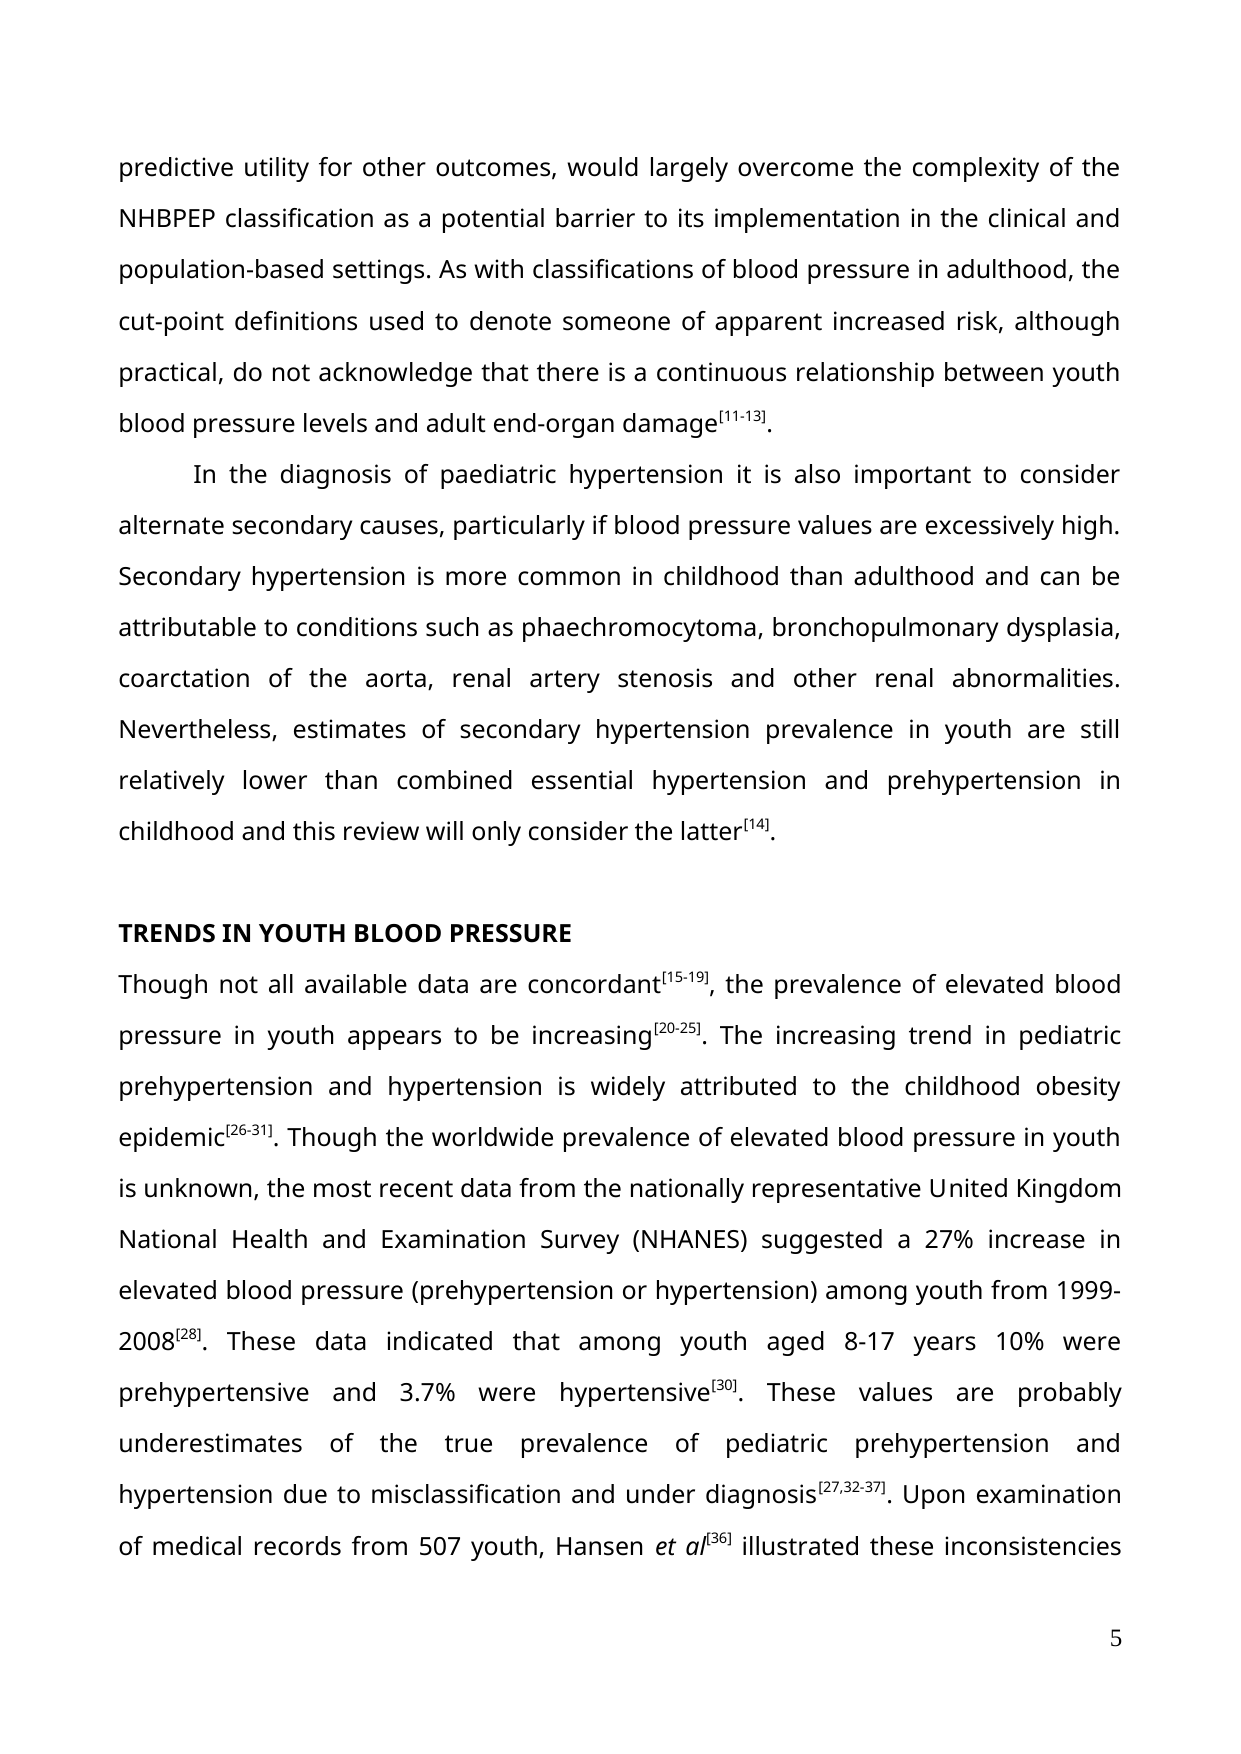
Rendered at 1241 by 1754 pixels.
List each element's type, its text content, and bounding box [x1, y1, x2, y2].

subtitle TRENDS IN YOUTH BLOOD PRESSURE [118, 916, 1122, 950]
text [118, 150, 1122, 439]
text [118, 967, 1122, 1562]
text In the diagnosis of paediatric hypertension it is also important to consider alternate secondary causes, particularly if blood pressure values are excessively high. Secondary hypertension is more common in childhood than adulthood and can be attributable to conditions such as phaechromocytoma, bronchopulmonary dysplasia, coarctation of the aorta, renal artery stenosis and other renal abnormalities. Nevertheless, estimates of secondary hypertension prevalence in youth are still relatively lower than combined essential hypertension and prehypertension in childhood and this review will only consider the latter[14]. [118, 456, 1122, 848]
